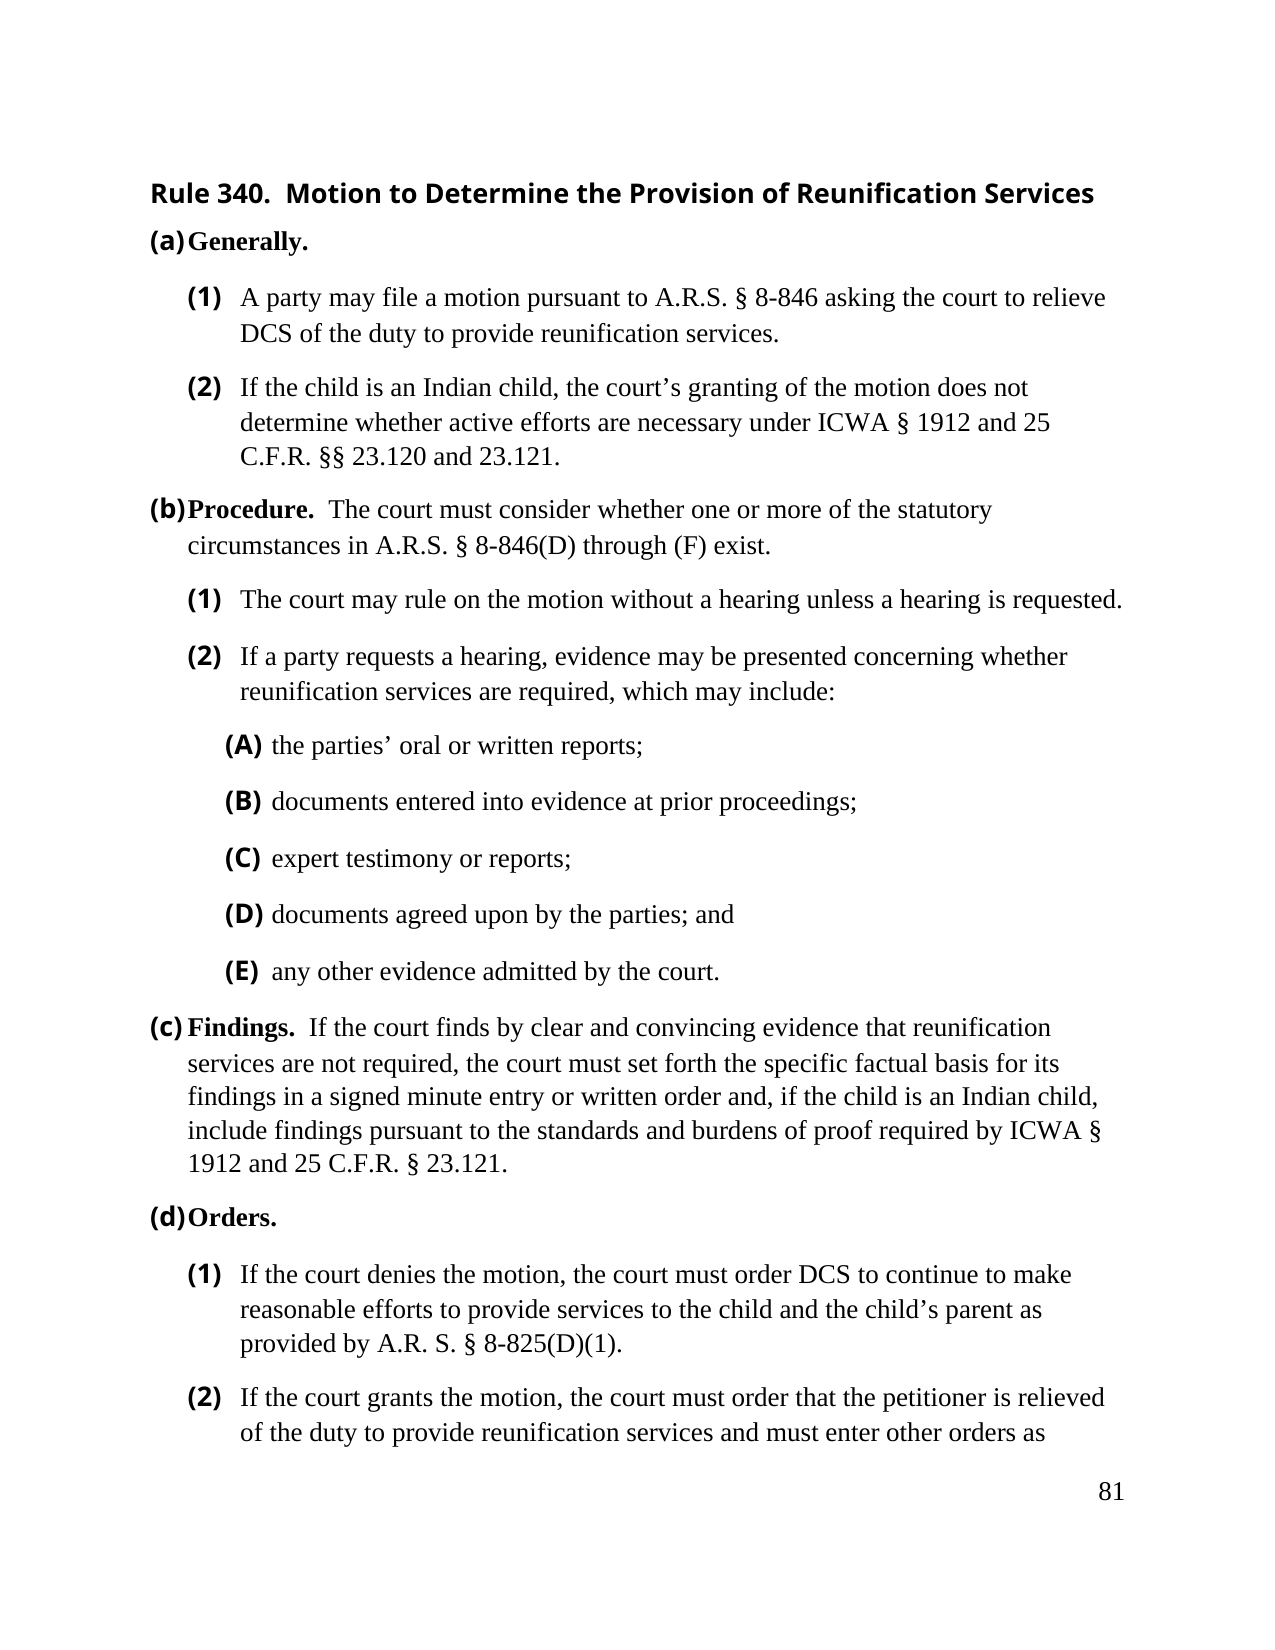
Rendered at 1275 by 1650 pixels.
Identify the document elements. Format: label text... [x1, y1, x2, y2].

list Findings. If the court finds by clear and convincing evidence that reunification services are not required, the court must set forth the specific factual basis for its findings in a signed minute entry or written order and, if the child is an Indian child, include findings pursuant to the standards and burdens of proof required by ICWA § 1912 and 25 C.F.R. § 23.121. [150, 1008, 1125, 1179]
list documents agreed upon by the parties; and [225, 895, 1125, 932]
list If the court denies the motion, the court must order DCS to continue to make reasonable efforts to provide services to the child and the child’s parent as provided by A.R. S. § 8-825(D)(1). [187, 1254, 1125, 1358]
subtitle Rule 340. Motion to Determine the Provision of Reunification Services [150, 175, 1125, 212]
list If the child is an Indian child, the court’s granting of the motion does not determine whether active efforts are necessary under ICWA § 1912 and 25 C.F.R. §§ 23.120 and 23.121. [187, 367, 1125, 471]
list Generally. [150, 221, 1125, 258]
list Orders. [150, 1198, 1125, 1235]
list any other evidence admitted by the court. [225, 951, 1125, 988]
list If a party requests a hearing, evidence may be presented concerning whether reunification services are required, which may include: [187, 636, 1125, 706]
list Procedure. The court must consider whether one or more of the statutory circumstances in A.R.S. § 8-846(D) through (F) exist. [150, 490, 1125, 560]
list expert testimony or reports; [225, 838, 1125, 875]
list The court may rule on the motion without a hearing unless a hearing is requested. [187, 579, 1125, 616]
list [187, 1377, 1125, 1448]
list documents entered into evidence at prior proceedings; [225, 782, 1125, 819]
list the parties’ oral or written reports; [225, 725, 1125, 762]
list A party may file a motion pursuant to A.R.S. § 8-846 asking the court to relieve DCS of the duty to provide reunification services. [187, 277, 1125, 348]
